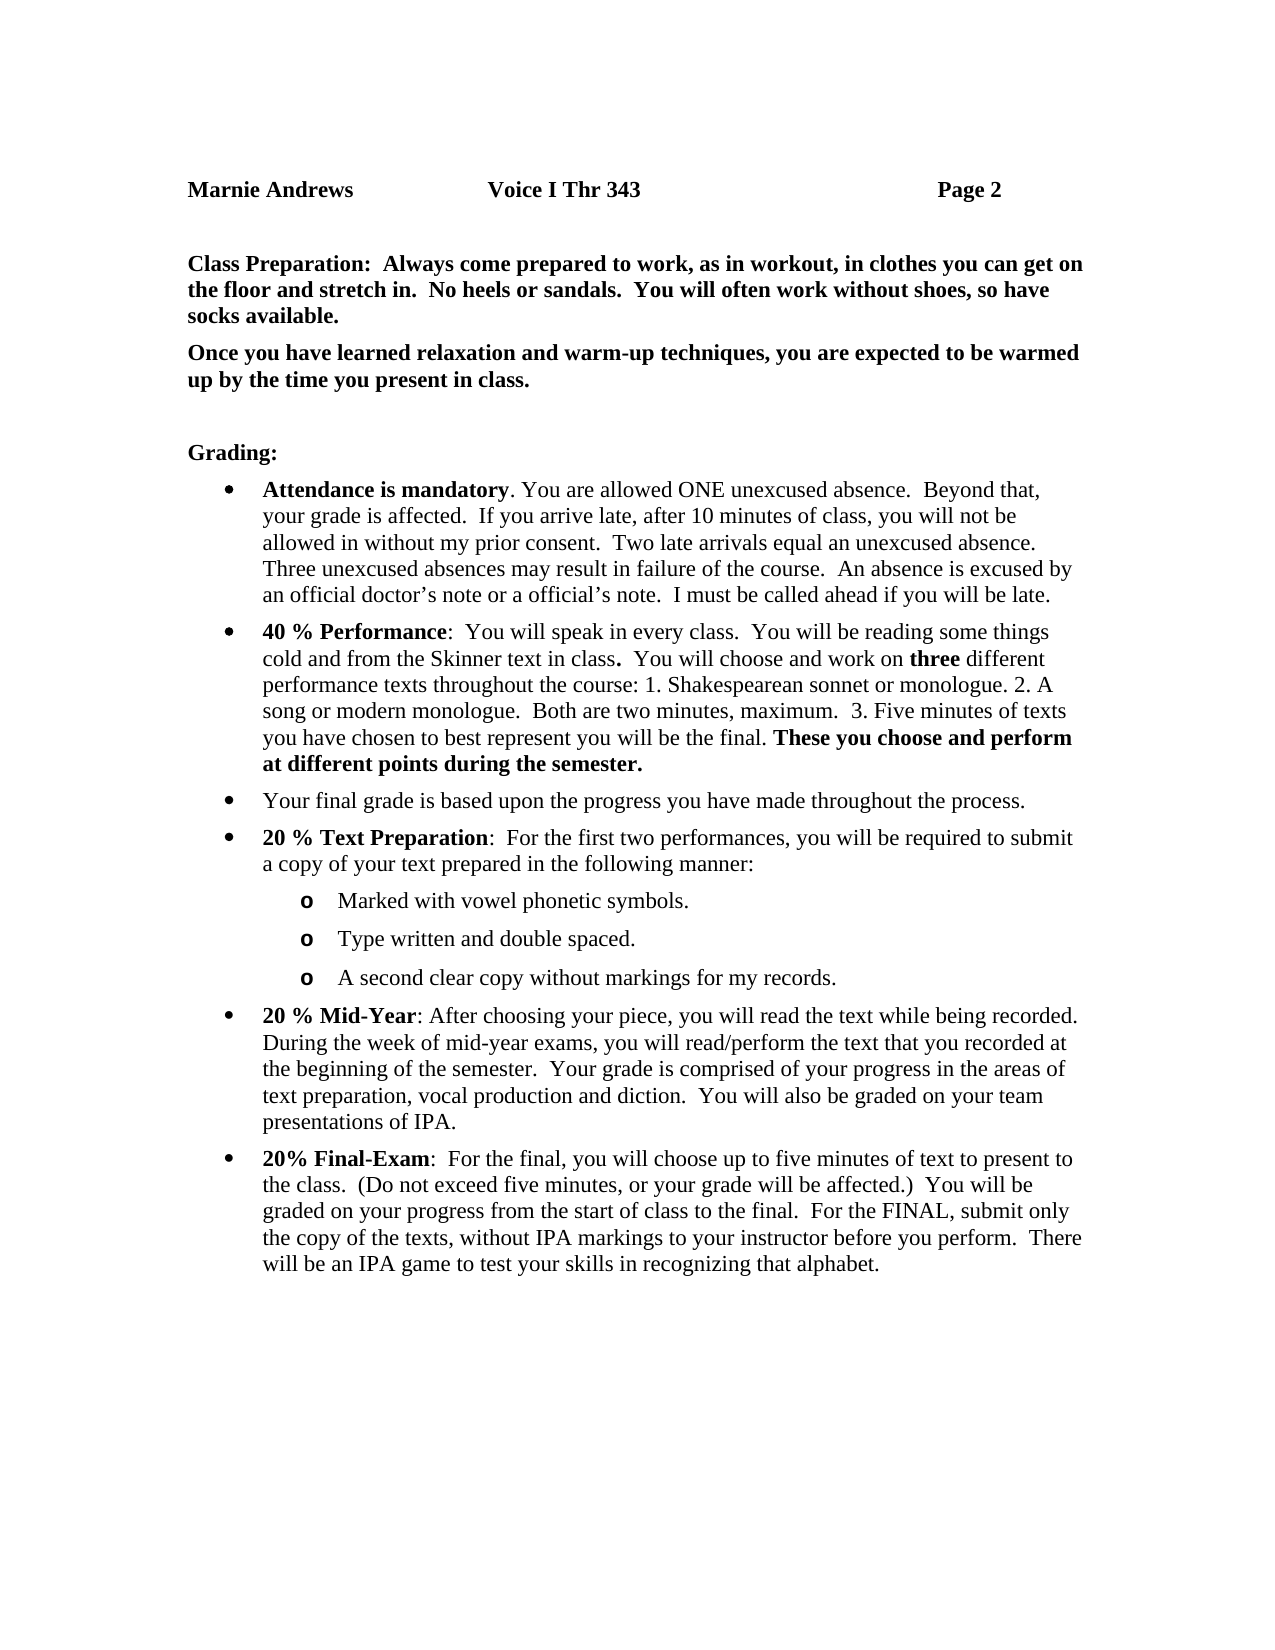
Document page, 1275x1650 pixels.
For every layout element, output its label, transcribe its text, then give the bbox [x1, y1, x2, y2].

list Your final grade is based upon the progress you have made throughout the process. [225, 787, 1087, 813]
list A second clear copy without markings for my records. [300, 964, 1087, 992]
list 20% Final-Exam: For the final, you will choose up to five minutes of text to present to the class. (Do not exceed five minutes, or your grade will be affected.) You will be graded on your progress from the start of class to the final. For the FINAL, submit only the copy of the texts, without IPA markings to your instructor before you perform. There will be an IPA game to test your skills in recognizing that alphabet. [225, 1145, 1087, 1277]
list Marked with vowel phonetic symbols. [300, 887, 1087, 915]
list Type written and double spaced. [300, 925, 1087, 953]
list Attendance is mandatory. You are allowed ONE unexcused absence. Beyond that, your grade is affected. If you arrive late, after 10 minutes of class, you will not be allowed in without my prior consent. Two late arrivals equal an unexcused absence. Three unexcused absences may result in failure of the course. An absence is excused by an official doctor’s note or a official’s note. I must be called ahead if you will be late. [225, 476, 1087, 608]
text Marnie Andrews Voice I Thr 343 Page 2 [187, 176, 1087, 203]
text Class Preparation: Always come prepared to work, as in workout, in clothes you can get on the floor and stretch in. No heels or sandals. You will often work without shoes, so have socks available. [187, 250, 1087, 329]
list 40 % Performance: You will speak in every class. You will be reading some things cold and from the Skinner text in class. You will choose and work on three different performance texts throughout the course: 1. Shakespearean sonnet or monologue. 2. A song or modern monologue. Both are two minutes, maximum. 3. Five minutes of texts you have chosen to best represent you will be the final. These you choose and perform at different points during the semester. [225, 618, 1087, 776]
text Grading: [187, 439, 1087, 466]
list 20 % Mid-Year: After choosing your piece, you will read the text while being recorded. During the week of mid-year exams, you will read/perform the text that you recorded at the beginning of the semester. Your grade is comprised of your progress in the areas of text preparation, vocal production and diction. You will also be graded on your team presentations of IPA. [225, 1003, 1087, 1134]
text Once you have learned relaxation and warm-up techniques, you are expected to be warmed up by the time you present in class. [187, 339, 1087, 392]
list 20 % Text Preparation: For the first two performances, you will be required to submit a copy of your text prepared in the following manner: [225, 823, 1087, 876]
